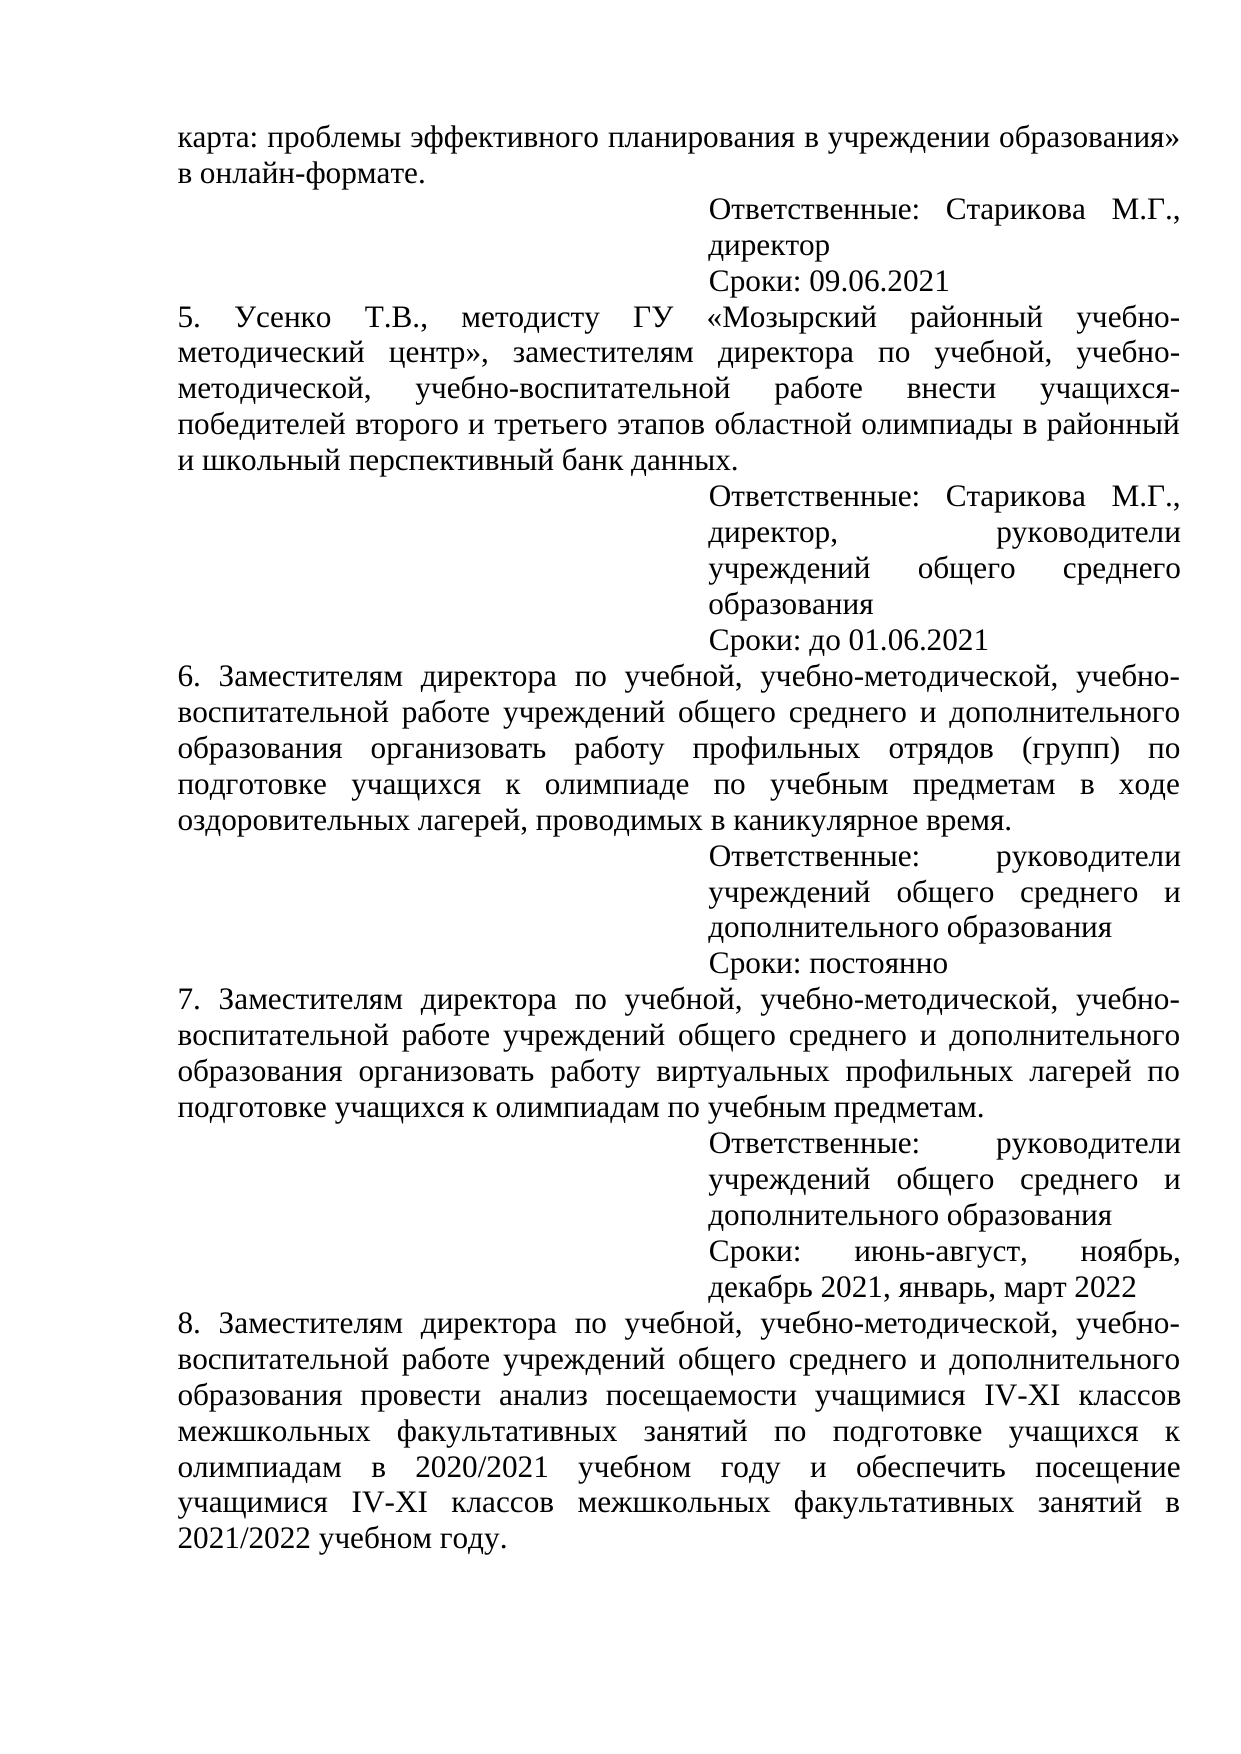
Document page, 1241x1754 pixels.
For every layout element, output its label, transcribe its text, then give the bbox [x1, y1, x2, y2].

text Ответственные: Старикова М.Г., директор [708, 190, 1181, 262]
text Сроки: до 01.06.2021 [708, 621, 1181, 657]
text 8. Заместителям директора по учебной, учебно-методической, учебно-воспитательной работе учреждений общего среднего и дополнительного образования провести анализ посещаемости учащимися IV-XI классов межшкольных факультативных занятий по подготовке учащихся к олимпиадам в 2020/2021 учебном году и обеспечить посещение учащимися IV-XI классов межшкольных факультативных занятий в 2021/2022 учебном году. [177, 1304, 1181, 1556]
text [177, 118, 1181, 190]
text 7. Заместителям директора по учебной, учебно-методической, учебно-воспитательной работе учреждений общего среднего и дополнительного образования организовать работу виртуальных профильных лагерей по подготовке учащихся к олимпиадам по учебным предметам. [177, 981, 1181, 1124]
text Сроки: июнь-август, ноябрь, декабрь 2021, январь, март 2022 [708, 1232, 1181, 1304]
text Ответственные: руководители учреждений общего среднего и дополнительного образования [708, 1124, 1181, 1232]
text Ответственные: Старикова М.Г., директор, руководители учреждений общего среднего образования [708, 477, 1181, 621]
text 6. Заместителям директора по учебной, учебно-методической, учебно-воспитательной работе учреждений общего среднего и дополнительного образования организовать работу профильных отрядов (групп) по подготовке учащихся к олимпиаде по учебным предметам в ходе оздоровительных лагерей, проводимых в каникулярное время. [177, 657, 1181, 837]
text Сроки: 09.06.2021 [708, 262, 1181, 298]
text 5. Усенко Т.В., методисту ГУ «Мозырский районный учебно-методический центр», заместителям директора по учебной, учебно-методической, учебно-воспитательной работе внести учащихся-победителей второго и третьего этапов областной олимпиады в районный и школьный перспективный банк данных. [177, 298, 1181, 477]
text Сроки: постоянно [708, 945, 1181, 981]
text Ответственные: руководители учреждений общего среднего и дополнительного образования [708, 837, 1181, 945]
